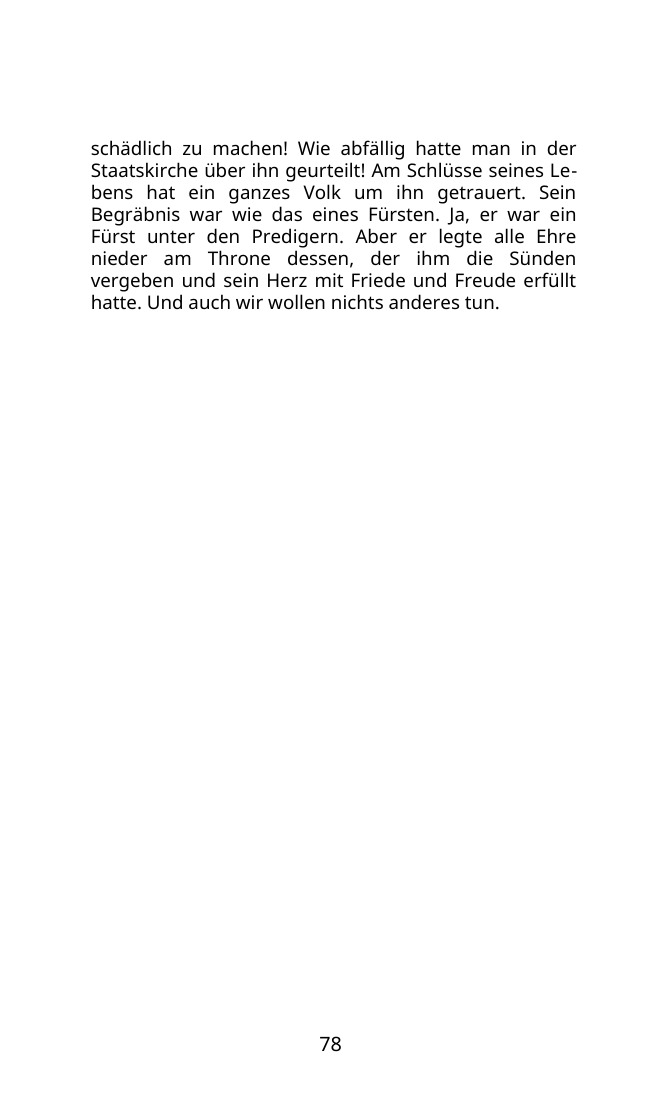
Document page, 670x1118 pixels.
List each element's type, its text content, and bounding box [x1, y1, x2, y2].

text schädlich zu machen! Wie abfällig hatte man in der Staatskirche über ihn geurteilt! Am Schlüsse seines Lebens hat ein ganzes Volk um ihn getrauert. Sein Begräbnis war wie das eines Fürsten. Ja, er war ein Fürst unter den Predigern. Aber er legte alle Ehre nieder am Throne dessen, der ihm die Sünden vergeben und sein Herz mit Friede und Freude erfüllt hatte. Und auch wir wollen nichts anderes tun. [91, 138, 577, 313]
text 78 [319, 1035, 342, 1055]
